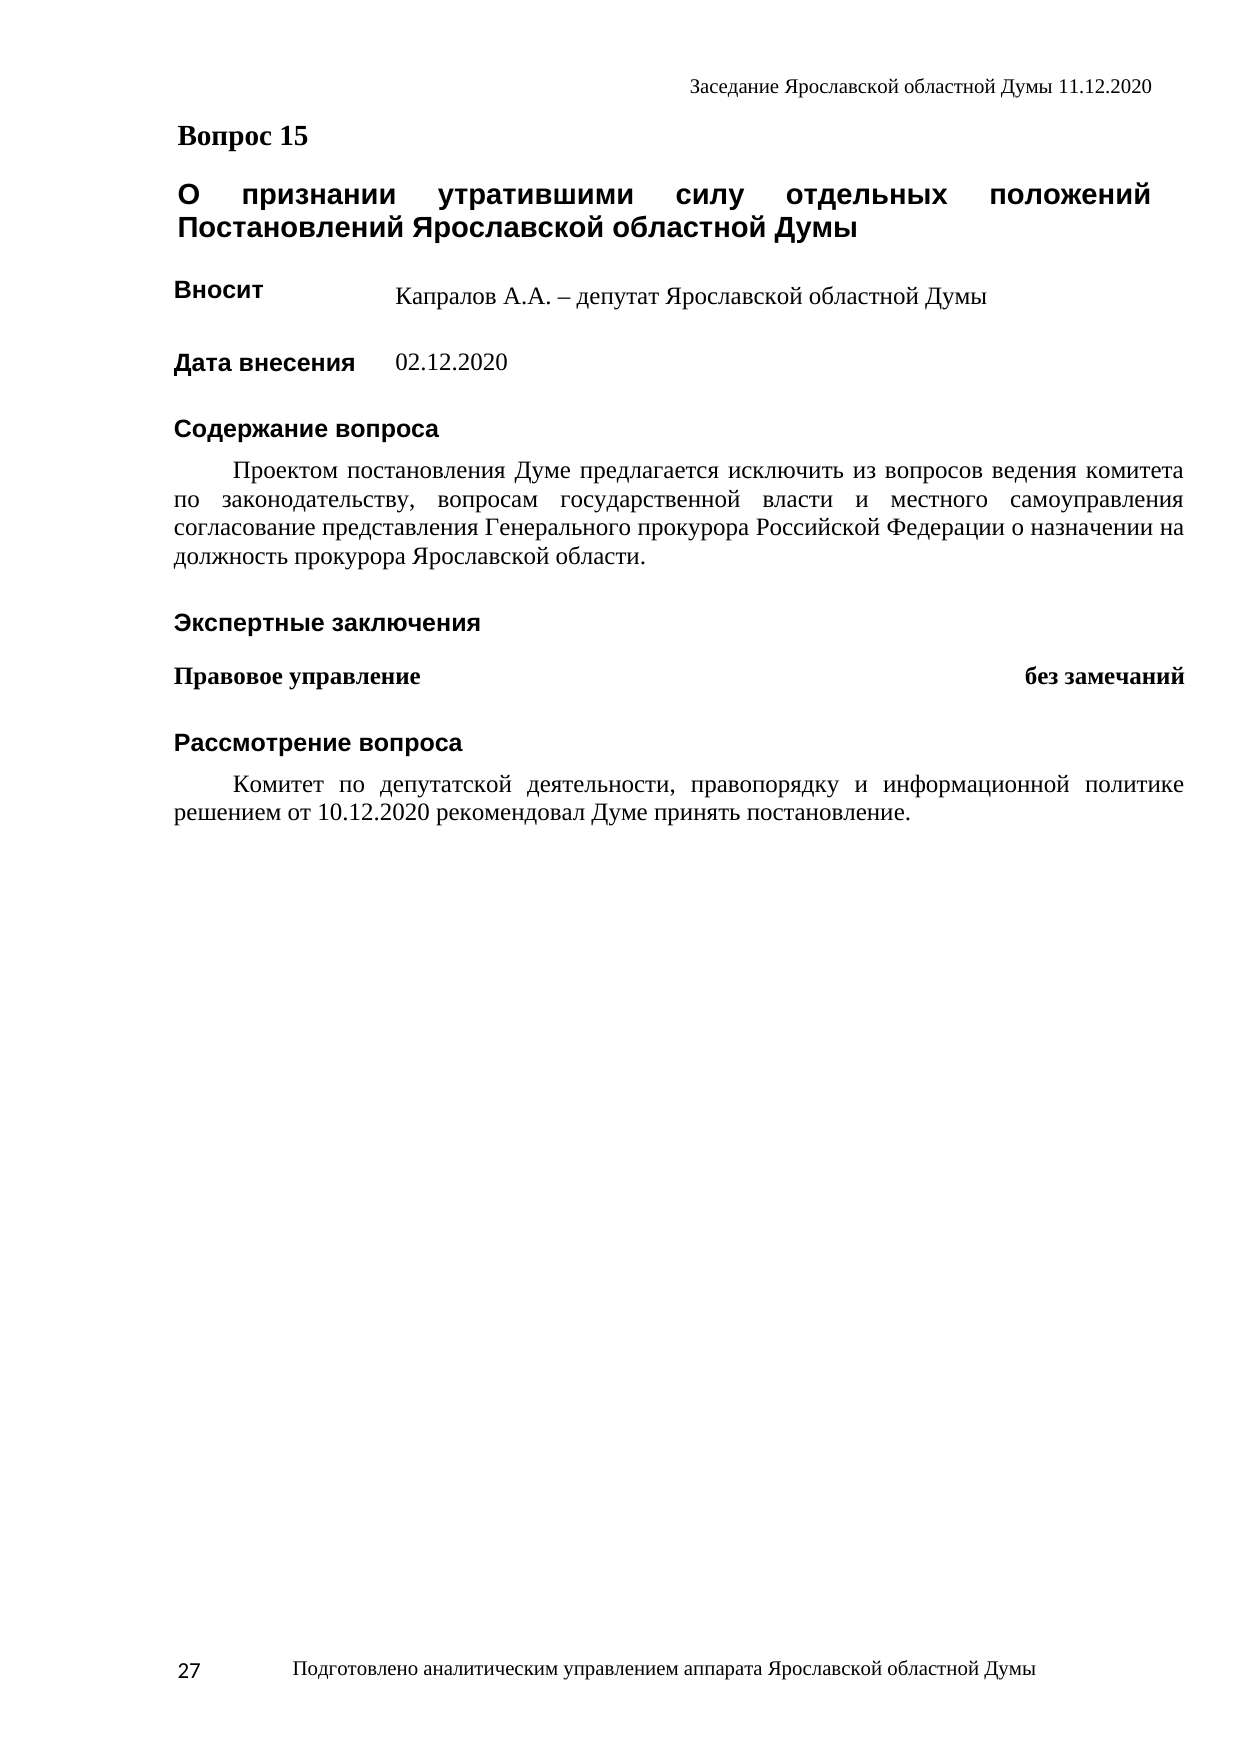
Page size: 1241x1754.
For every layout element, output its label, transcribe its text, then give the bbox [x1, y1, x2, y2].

text Вопрос 15 [177, 118, 1152, 152]
table_cell 02.12.2020 [384, 323, 1196, 389]
table_header Вносит [163, 256, 384, 322]
table_cell Проектом постановления Думе предлагается исключить из вопросов ведения комитета по законодательству, вопросам государственной власти и местного самоуправления согласование представления Генерального прокурора Российской Федерации о назначении на должность прокурора Ярославской области. [163, 455, 1196, 582]
subtitle О признании утратившими силу отдельных положений Постановлений Ярославской областной Думы [177, 177, 1152, 244]
table_header Капралов А.А. – депутат Ярославской областной Думы [384, 256, 1196, 322]
table_cell Дата внесения [163, 323, 384, 389]
table_cell без замечаний [842, 649, 1196, 702]
table_cell Содержание вопроса [163, 389, 1196, 455]
table_cell Комитет по депутатской деятельности, правопорядку и информационной политике решением от 10.12.2020 рекомендовал Думе принять постановление. [163, 769, 1196, 839]
table_cell Правовое управление [163, 649, 842, 702]
table_cell Экспертные заключения [163, 583, 1196, 649]
table_cell Рассмотрение вопроса [163, 703, 1196, 769]
